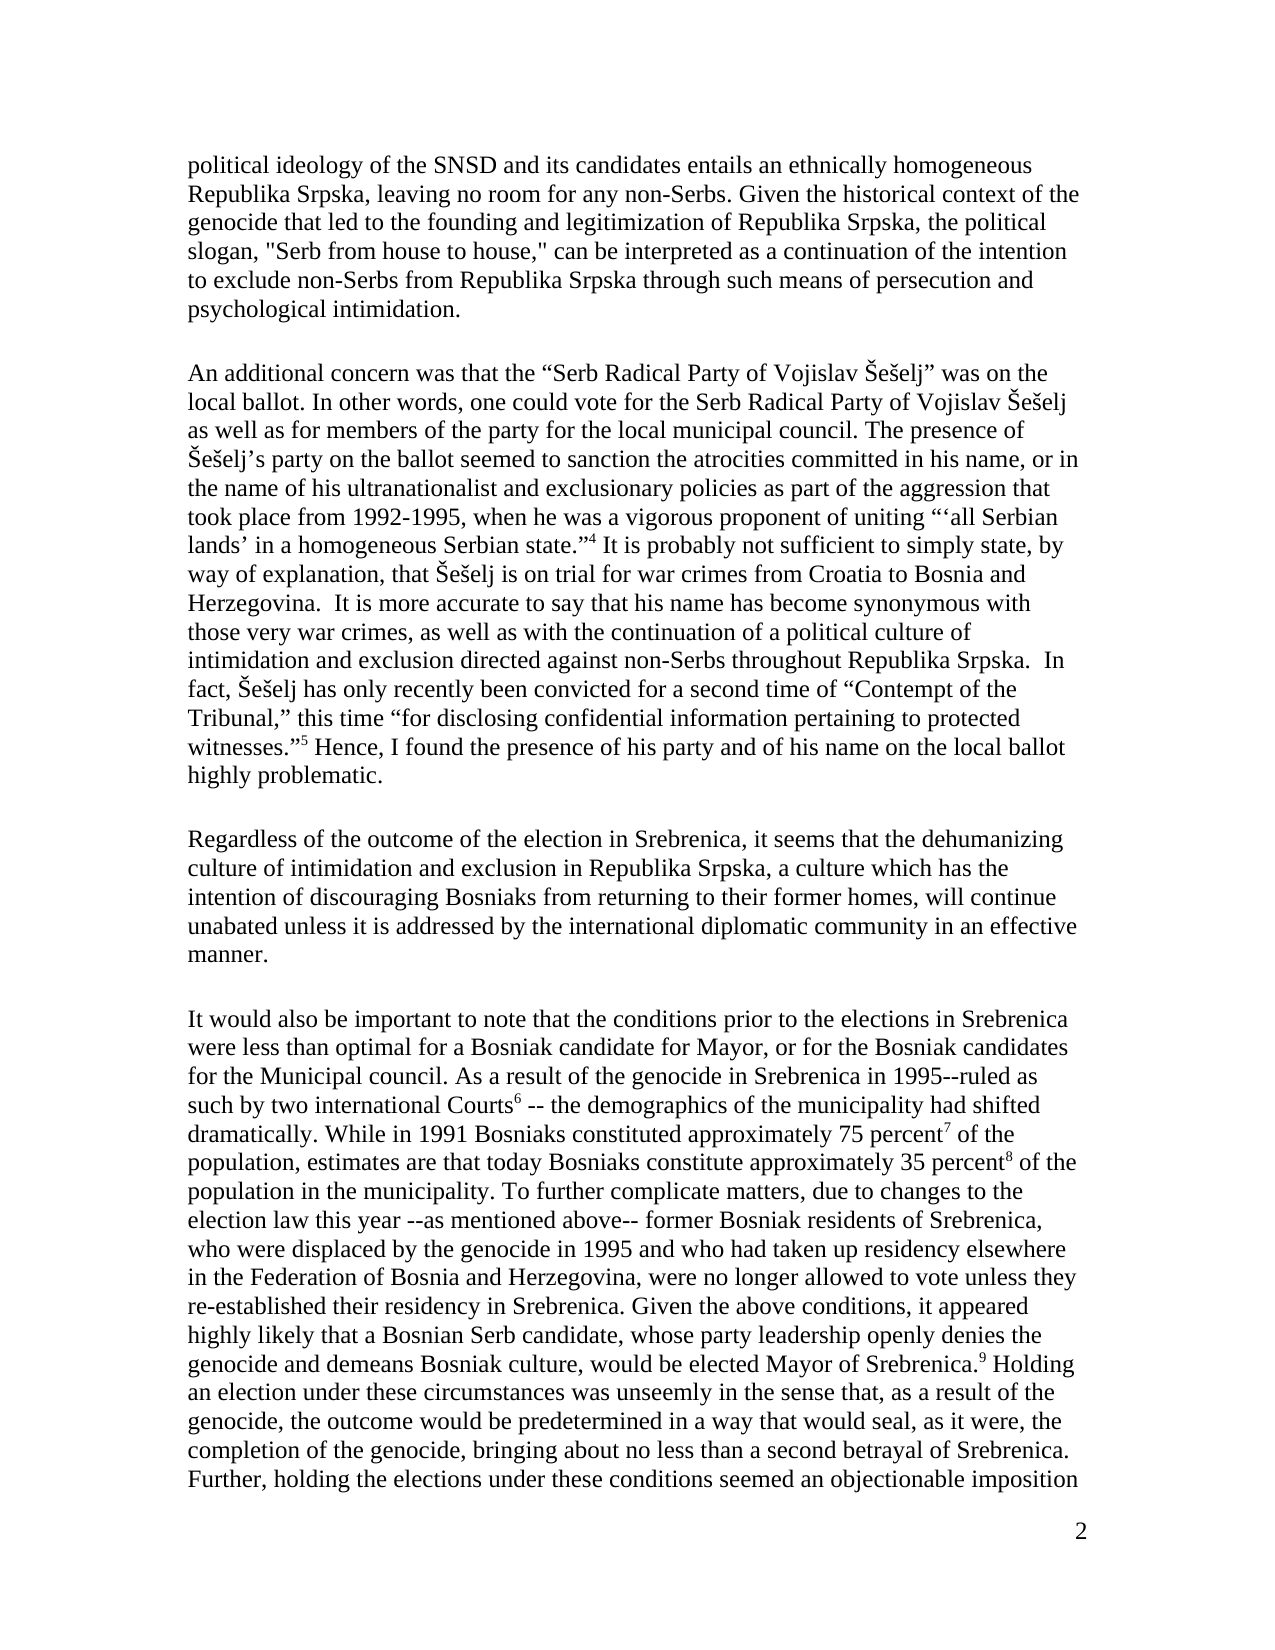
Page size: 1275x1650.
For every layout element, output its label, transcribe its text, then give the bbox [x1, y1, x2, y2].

text An additional concern was that the “Serb Radical Party of Vojislav Šešelj” was on the local ballot. In other words, one could vote for the Serb Radical Party of Vojislav Šešelj as well as for members of the party for the local municipal council. The presence of Šešelj’s party on the ballot seemed to sanction the atrocities committed in his name, or in the name of his ultranationalist and exclusionary policies as part of the aggression that took place from 1992-1995, when he was a vigorous proponent of uniting “‘all Serbian lands’ in a homogeneous Serbian state.”4 It is probably not sufficient to simply state, by way of explanation, that Šešelj is on trial for war crimes from Croatia to Bosnia and Herzegovina. It is more accurate to say that his name has become synonymous with those very war crimes, as well as with the continuation of a political culture of intimidation and exclusion directed against non-Serbs throughout Republika Srpska. In fact, Šešelj has only recently been convicted for a second time of “Contempt of the Tribunal,” this time “for disclosing confidential information pertaining to protected witnesses.”5 Hence, I found the presence of his party and of his name on the local ballot highly problematic. [187, 358, 1087, 789]
text Regardless of the outcome of the election in Srebrenica, it seems that the dehumanizing culture of intimidation and exclusion in Republika Srpska, a culture which has the intention of discouraging Bosniaks from returning to their former homes, will continue unabated unless it is addressed by the international diplomatic community in an effective manner. [187, 824, 1087, 968]
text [187, 150, 1087, 322]
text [187, 1004, 1087, 1492]
